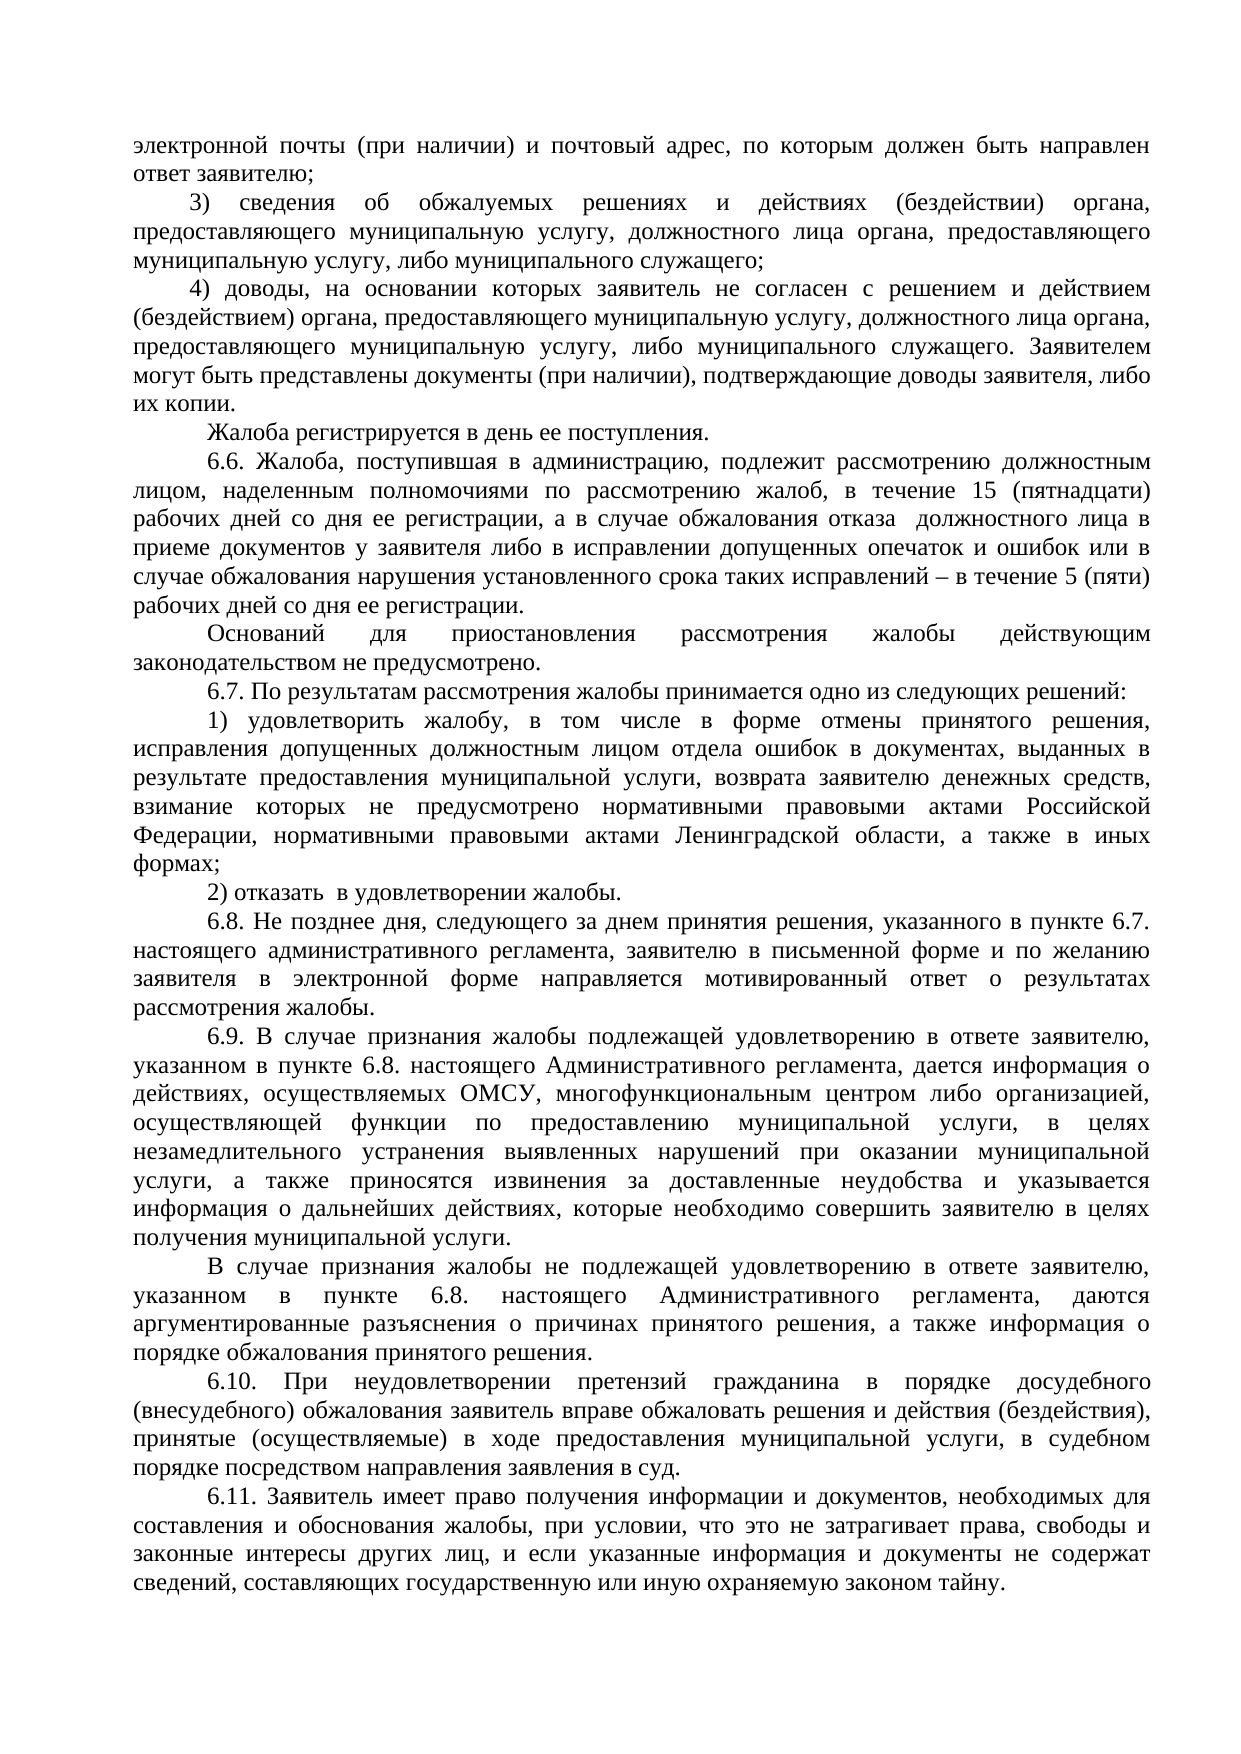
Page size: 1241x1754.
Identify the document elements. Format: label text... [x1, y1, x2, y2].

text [133, 130, 1152, 187]
text 6.7. По результатам рассмотрения жалобы принимается одно из следующих решений: [133, 676, 1152, 705]
text 6.6. Жалоба, поступившая в администрацию, подлежит рассмотрению должностным лицом, наделенным полномочиями по рассмотрению жалоб, в течение 15 (пятнадцати) рабочих дней со дня ее регистрации, а в случае обжалования отказа должностного лица в приеме документов у заявителя либо в исправлении допущенных опечаток и ошибок или в случае обжалования нарушения установленного срока таких исправлений – в течение 5 (пяти) рабочих дней со дня ее регистрации. [133, 446, 1152, 618]
text 2) отказать в удовлетворении жалобы. [133, 877, 1152, 906]
text 3) сведения об обжалуемых решениях и действиях (бездействии) органа, предоставляющего муниципальную услугу, должностного лица органа, предоставляющего муниципальную услугу, либо муниципального служащего; [133, 187, 1152, 273]
text В случае признания жалобы не подлежащей удовлетворению в ответе заявителю, указанном в пункте 6.8. настоящего Административного регламента, даются аргументированные разъяснения о причинах принятого решения, а также информация о порядке обжалования принятого решения. [133, 1251, 1152, 1366]
text 1) удовлетворить жалобу, в том числе в форме отмены принятого решения, исправления допущенных должностным лицом отдела ошибок в документах, выданных в результате предоставления муниципальной услуги, возврата заявителю денежных средств, взимание которых не предусмотрено нормативными правовыми актами Российской Федерации, нормативными правовыми актами Ленинградской области, а также в иных формах; [133, 705, 1152, 877]
text Жалоба регистрируется в день ее поступления. [133, 417, 1152, 446]
text 6.10. При неудовлетворении претензий гражданина в порядке досудебного (внесудебного) обжалования заявитель вправе обжаловать решения и действия (бездействия), принятые (осуществляемые) в ходе предоставления муниципальной услуги, в судебном порядке посредством направления заявления в суд. [133, 1366, 1152, 1481]
text 6.11. Заявитель имеет право получения информации и документов, необходимых для составления и обоснования жалобы, при условии, что это не затрагивает права, свободы и законные интересы других лиц, и если указанные информация и документы не содержат сведений, составляющих государственную или иную охраняемую законом тайну. [133, 1481, 1152, 1596]
text 6.8. Не позднее дня, следующего за днем принятия решения, указанного в пункте 6.7. настоящего административного регламента, заявителю в письменной форме и по желанию заявителя в электронной форме направляется мотивированный ответ о результатах рассмотрения жалобы. [133, 906, 1152, 1021]
text 6.9. В случае признания жалобы подлежащей удовлетворению в ответе заявителю, указанном в пункте 6.8. настоящего Административного регламента, дается информация о действиях, осуществляемых ОМСУ, многофункциональным центром либо организацией, осуществляющей функции по предоставлению муниципальной услуги, в целях незамедлительного устранения выявленных нарушений при оказании муниципальной услуги, а также приносятся извинения за доставленные неудобства и указывается информация о дальнейших действиях, которые необходимо совершить заявителю в целях получения муниципальной услуги. [133, 1021, 1152, 1251]
text 4) доводы, на основании которых заявитель не согласен с решением и действием (бездействием) органа, предоставляющего муниципальную услугу, должностного лица органа, предоставляющего муниципальную услугу, либо муниципального служащего. Заявителем могут быть представлены документы (при наличии), подтверждающие доводы заявителя, либо их копии. [133, 273, 1152, 417]
text Оснований для приостановления рассмотрения жалобы действующим законодательством не предусмотрено. [133, 618, 1152, 676]
